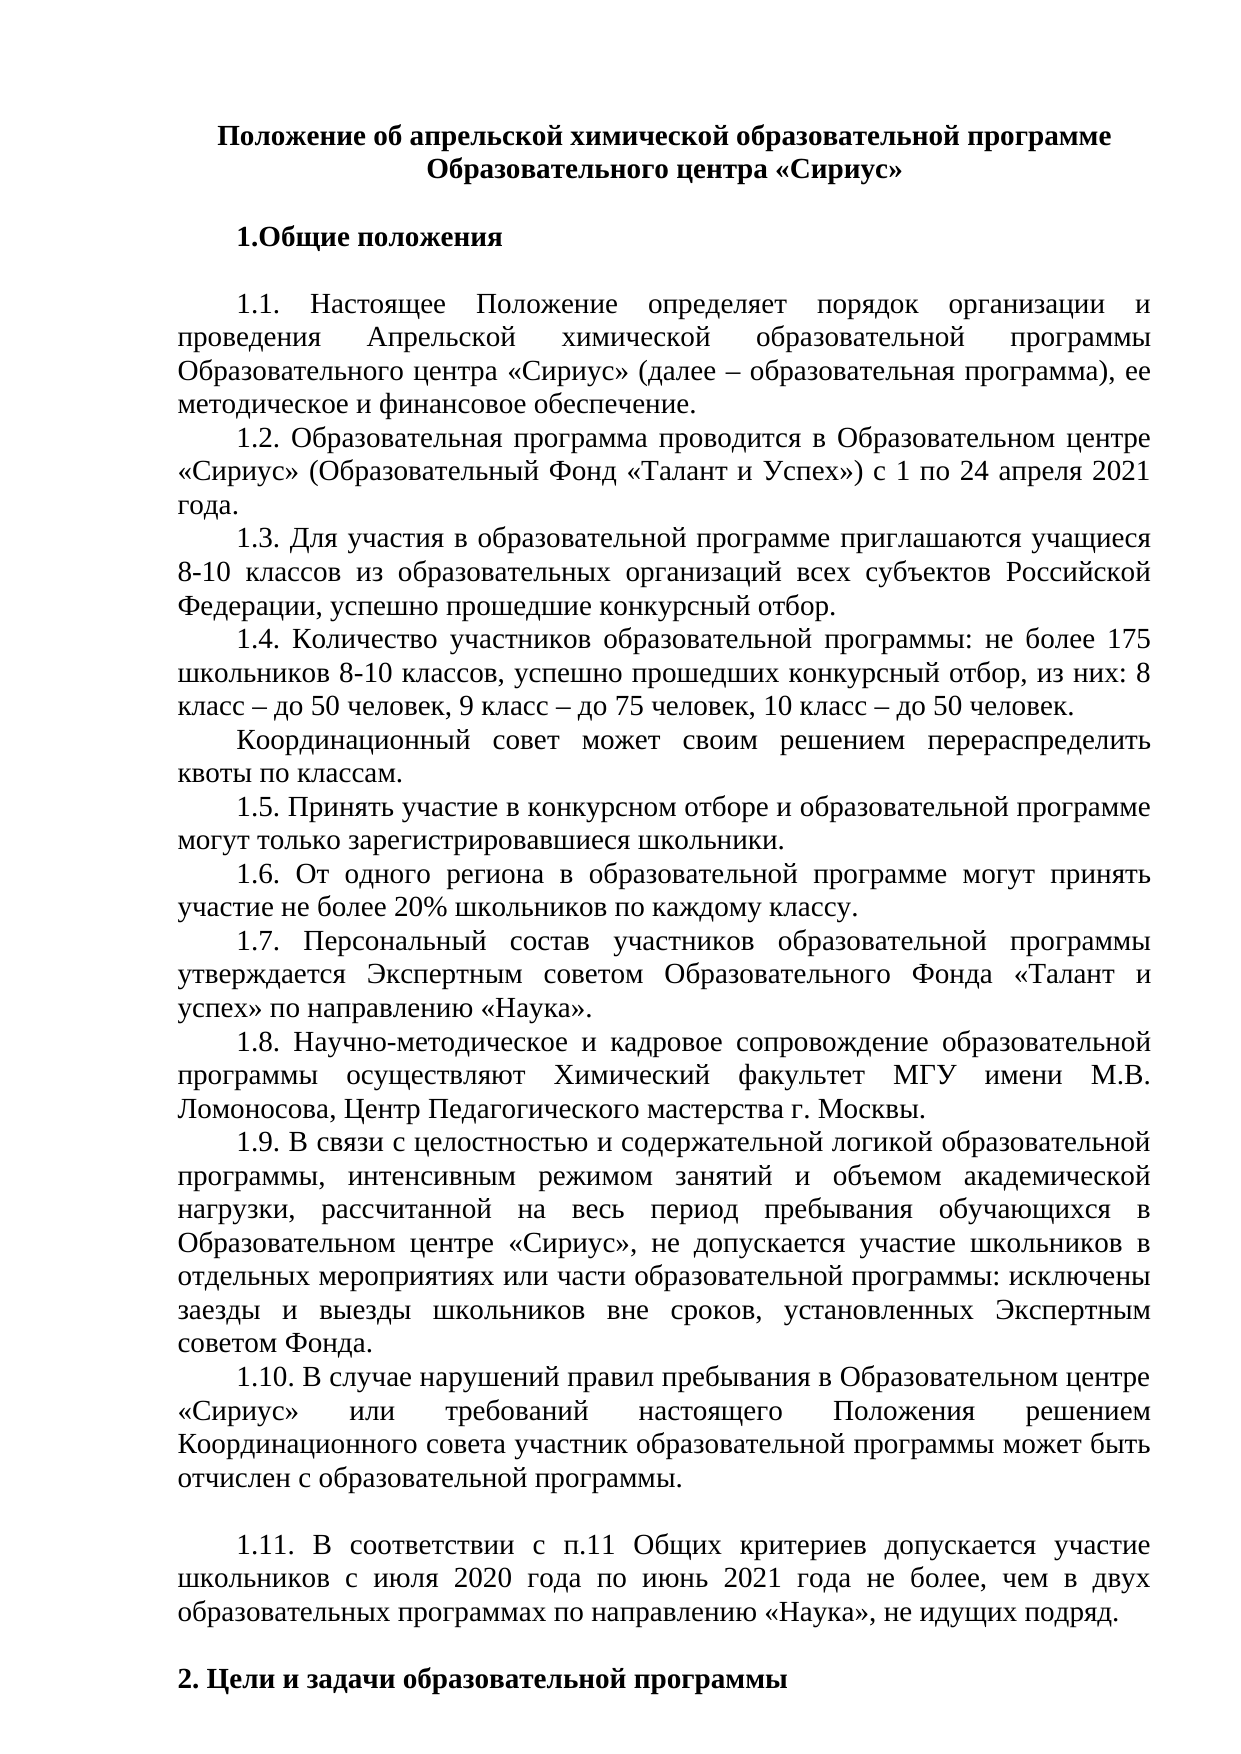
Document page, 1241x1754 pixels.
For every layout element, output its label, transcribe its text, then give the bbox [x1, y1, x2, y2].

text 1.7. Персональный состав участников образовательной программы утверждается Экспертным советом Образовательного Фонда «Талант и успех» по направлению «Наука». [177, 923, 1152, 1024]
text 1.3. Для участия в образовательной программе приглашаются учащиеся 8-10 классов из образовательных организаций всех субъектов Российской Федерации, успешно прошедшие конкурсный отбор. [177, 521, 1152, 621]
text 1.1. Настоящее Положение определяет порядок организации и проведения Апрельской химической образовательной программы Образовательного центра «Сириус» (далее – образовательная программа), ее методическое и финансовое обеспечение. [177, 286, 1152, 420]
text 1.8. Научно-методическое и кадровое сопровождение образовательной программы осуществляют Химический факультет МГУ имени М.В. Ломоносова, Центр Педагогического мастерства г. Москвы. [177, 1024, 1152, 1124]
text Положение об апрельской химической образовательной программе Образовательного центра «Сириус» [177, 118, 1152, 185]
text 1.4. Количество участников образовательной программы: не более 175 школьников 8-10 классов, успешно прошедших конкурсный отбор, из них: 8 класс – до 50 человек, 9 класс – до 75 человек, 10 класс – до 50 человек. [177, 621, 1152, 722]
text 1.10. В случае нарушений правил пребывания в Образовательном центре «Сириус» или требований настоящего Положения решением Координационного совета участник образовательной программы может быть отчислен с образовательной программы. [177, 1359, 1152, 1493]
text Координационный совет может своим решением перераспределить квоты по классам. [177, 722, 1152, 789]
text 1.6. От одного региона в образовательной программе могут принять участие не более 20% школьников по каждому классу. [177, 856, 1152, 923]
text 1.2. Образовательная программа проводится в Образовательном центре «Сириус» (Образовательный Фонд «Талант и Успех») с 1 по 24 апреля 2021 года. [177, 420, 1152, 521]
text 1.Общие положения [177, 219, 1152, 252]
text 1.11. В соответствии с п.11 Общих критериев допускается участие школьников с июля 2020 года по июнь 2021 года не более, чем в двух образовательных программах по направлению «Наука», не идущих подряд. [177, 1527, 1152, 1627]
text 2. Цели и задачи образовательной программы [177, 1661, 1152, 1694]
text 1.9. В связи с целостностью и содержательной логикой образовательной программы, интенсивным режимом занятий и объемом академической нагрузки, рассчитанной на весь период пребывания обучающихся в Образовательном центре «Сириус», не допускается участие школьников в отдельных мероприятиях или части образовательной программы: исключены заезды и выезды школьников вне сроков, установленных Экспертным советом Фонда. [177, 1124, 1152, 1359]
text 1.5. Принять участие в конкурсном отборе и образовательной программе могут только зарегистрировавшиеся школьники. [177, 789, 1152, 856]
